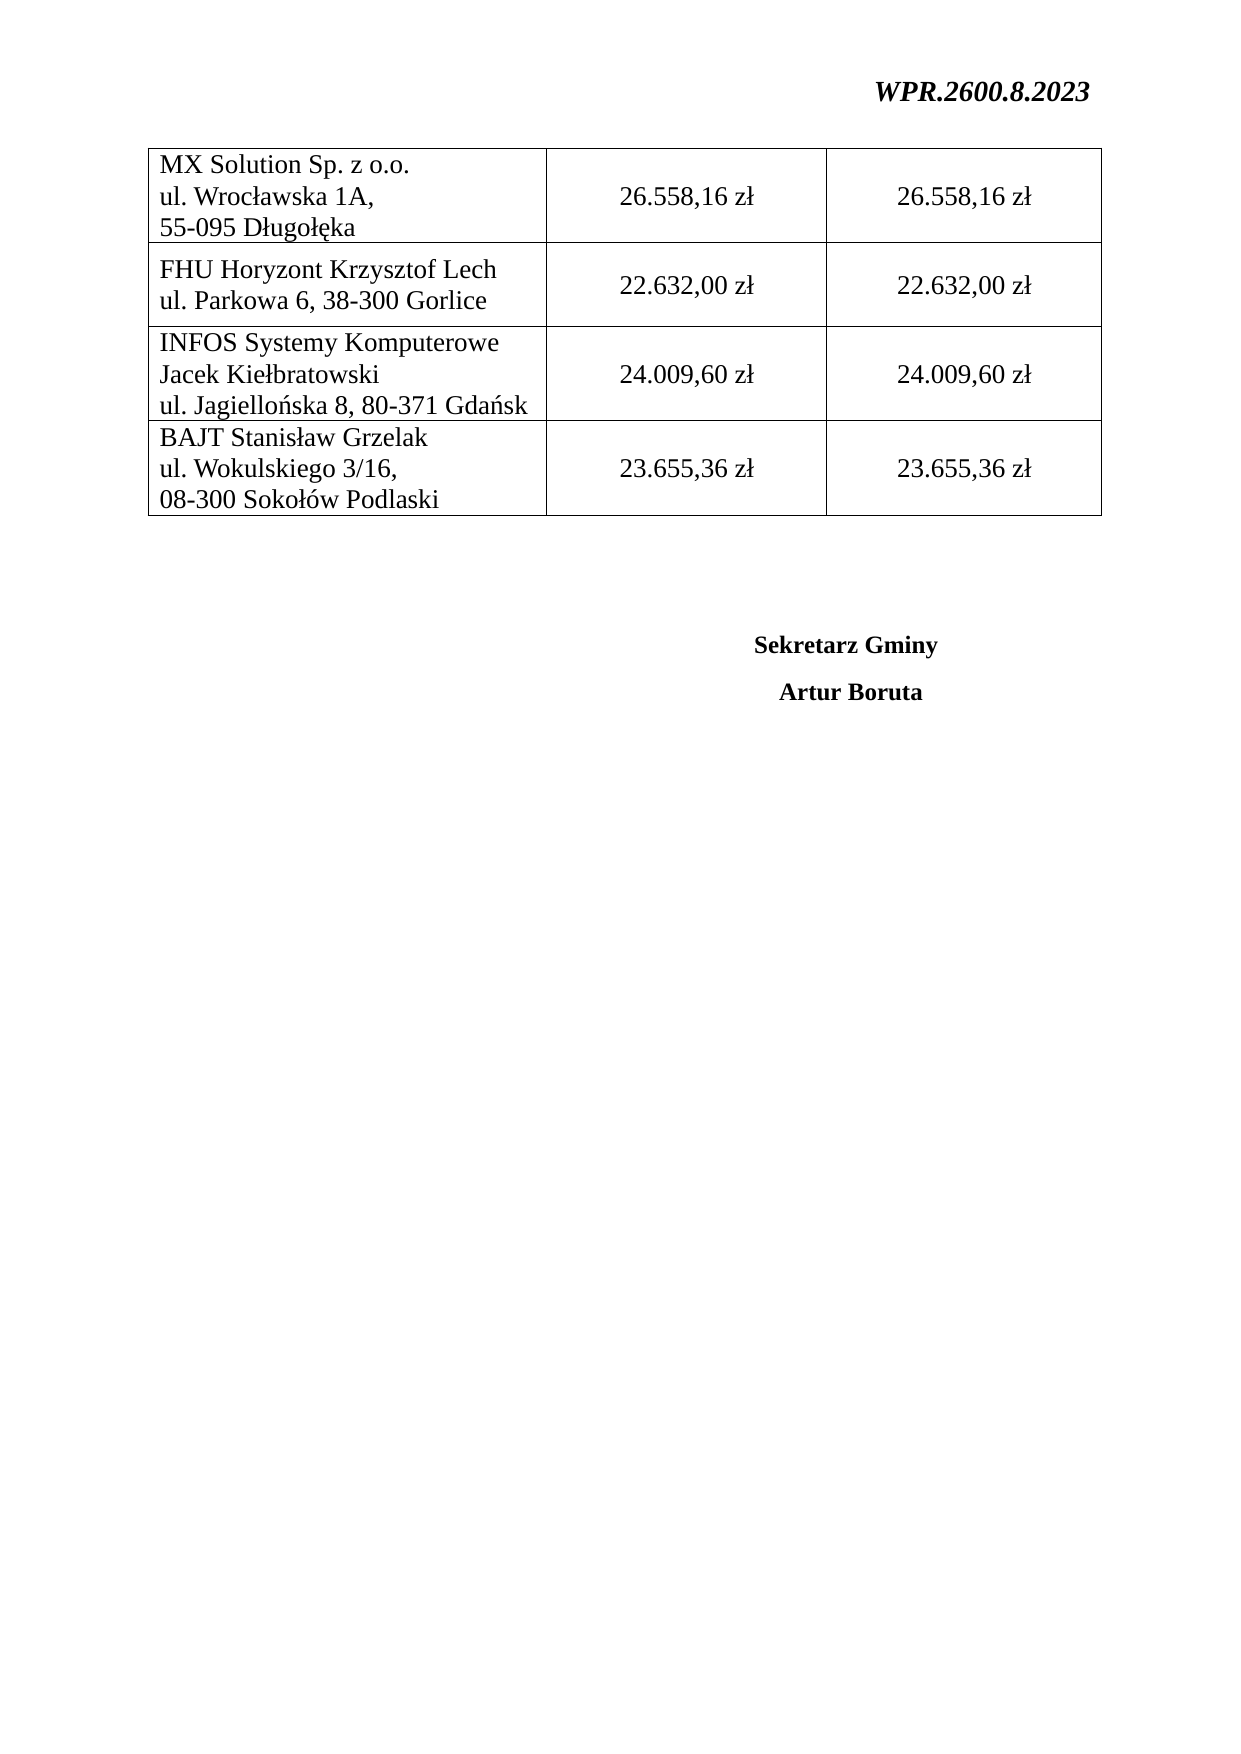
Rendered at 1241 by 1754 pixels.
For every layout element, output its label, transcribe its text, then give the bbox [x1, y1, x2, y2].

text Artur Boruta [148, 677, 1093, 706]
table_cell MX Solution Sp. z o.o. ul. Wrocławska 1A, 55-095 Długołęka [149, 149, 546, 242]
table_cell 22.632,00 zł [827, 243, 1101, 326]
table_cell 23.655,36 zł [827, 421, 1101, 514]
table_cell 24.009,60 zł [547, 327, 826, 420]
text Sekretarz Gminy [148, 630, 1093, 659]
table_cell FHU Horyzont Krzysztof Lech ul. Parkowa 6, 38-300 Gorlice [149, 243, 546, 326]
table_cell INFOS Systemy Komputerowe Jacek Kiełbratowski ul. Jagiellońska 8, 80-371 Gdańsk [149, 327, 546, 420]
table_cell 23.655,36 zł [547, 421, 826, 514]
table_cell 22.632,00 zł [547, 243, 826, 326]
table_cell 26.558,16 zł [547, 149, 826, 242]
table_cell 24.009,60 zł [827, 327, 1101, 420]
table_cell 26.558,16 zł [827, 149, 1101, 242]
table_cell BAJT Stanisław Grzelak ul. Wokulskiego 3/16, 08-300 Sokołów Podlaski [149, 421, 546, 514]
